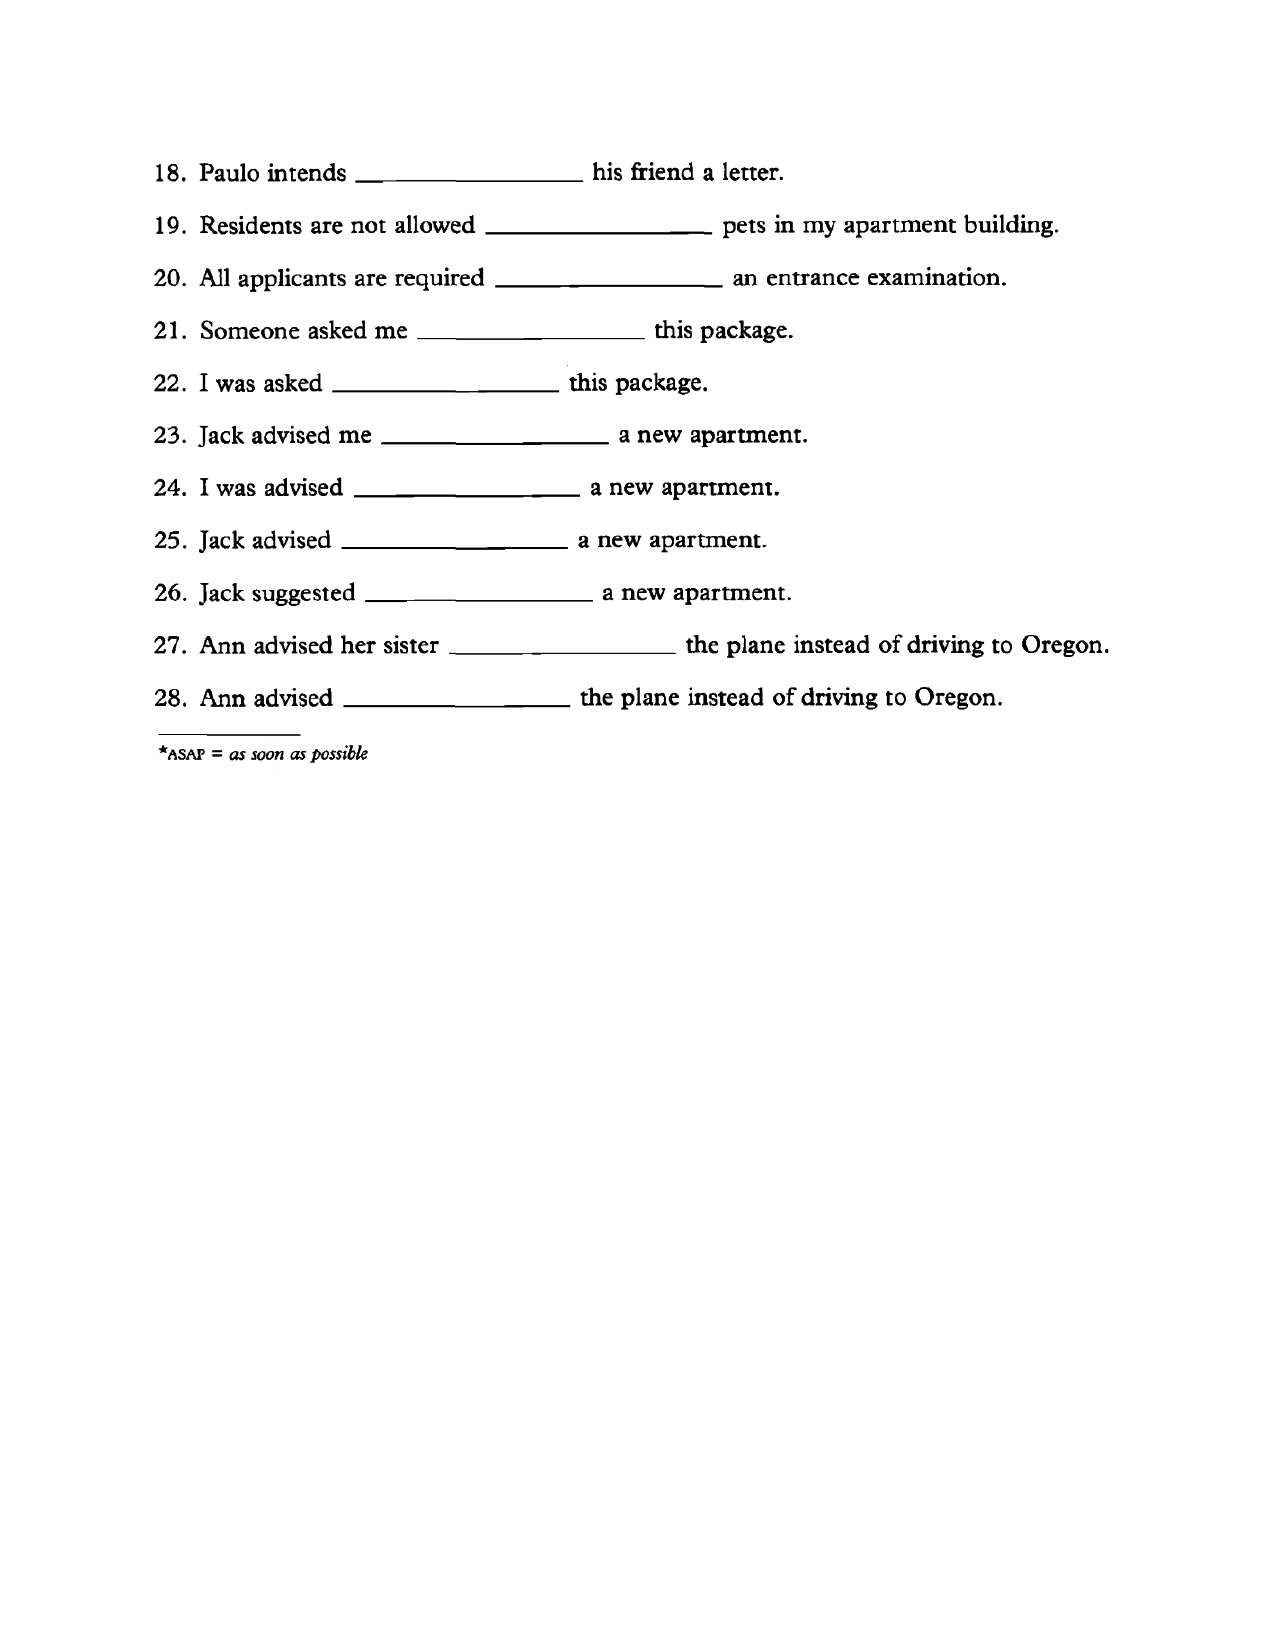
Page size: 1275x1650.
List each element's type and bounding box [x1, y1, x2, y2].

picture [150, 150, 1125, 789]
